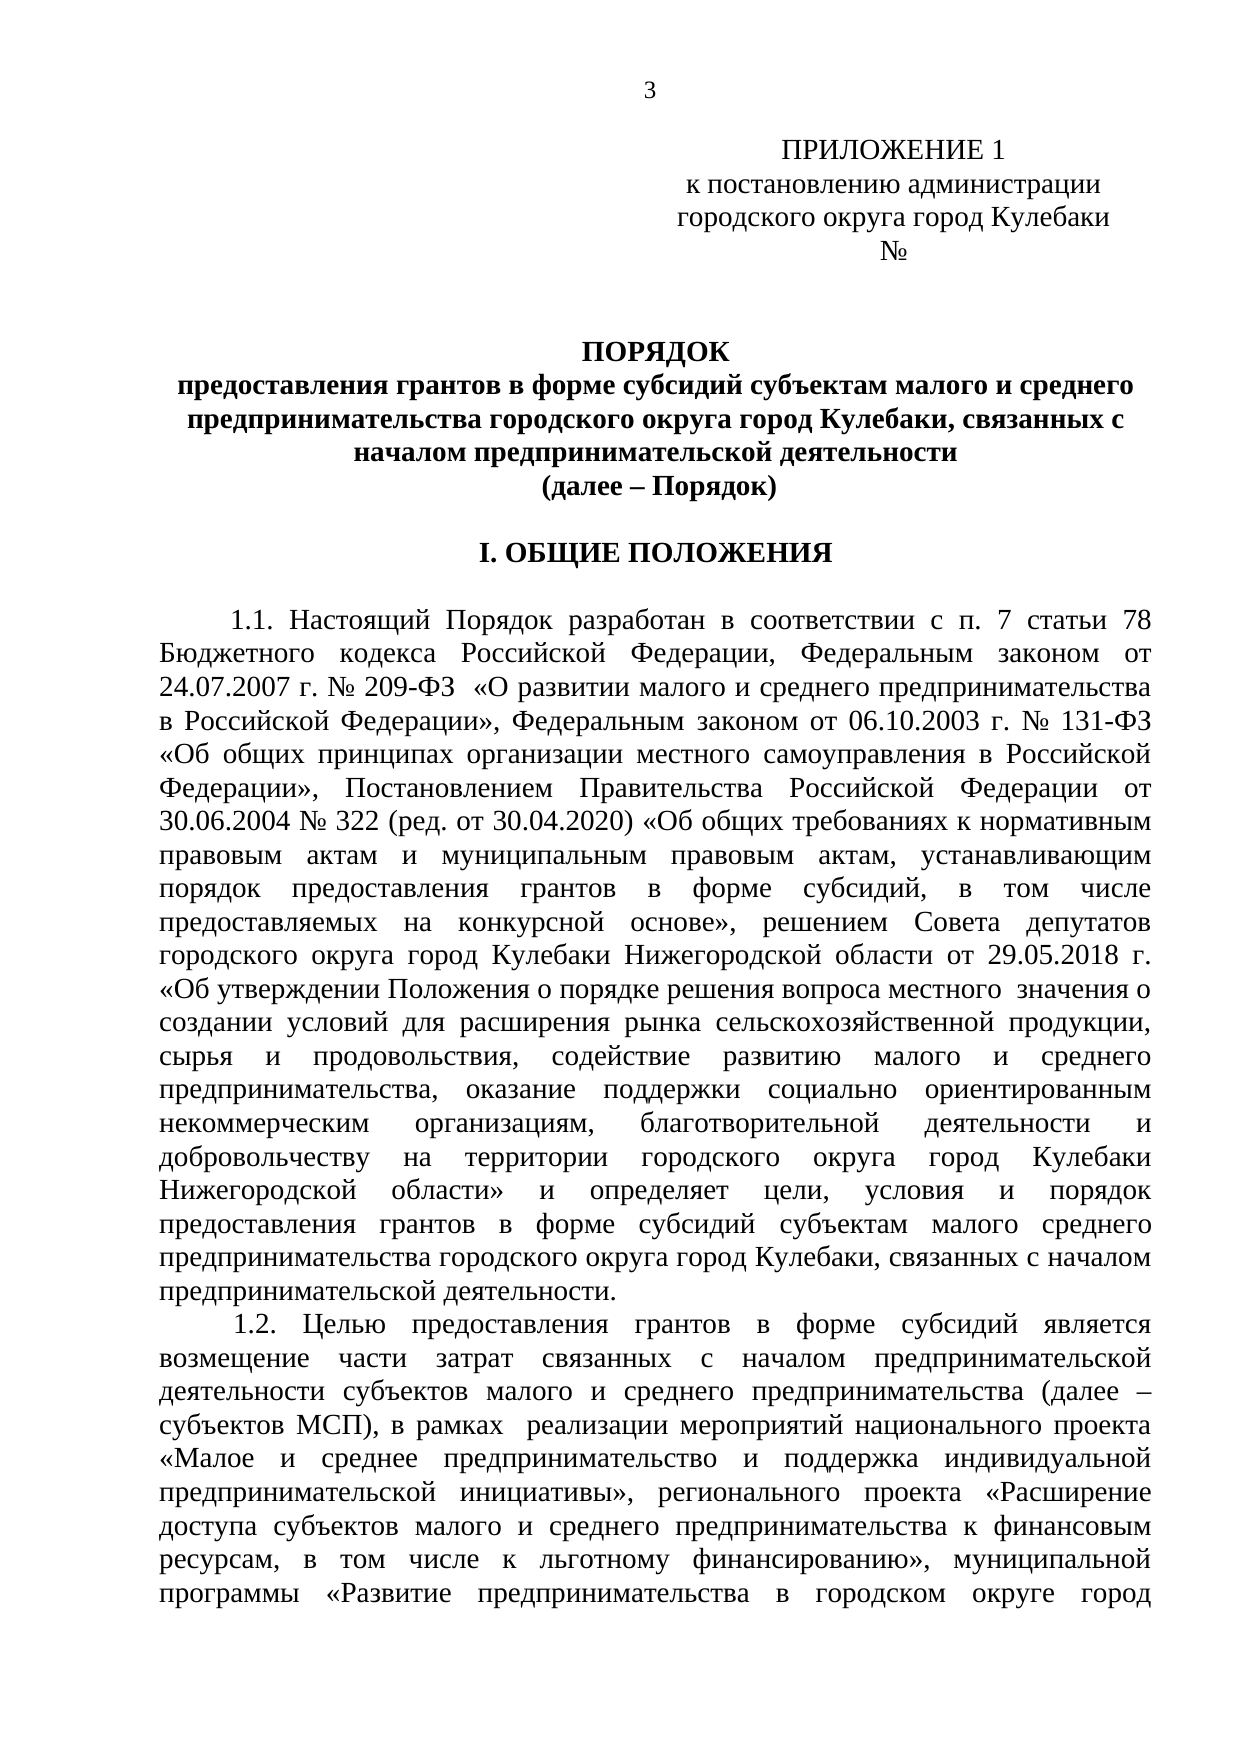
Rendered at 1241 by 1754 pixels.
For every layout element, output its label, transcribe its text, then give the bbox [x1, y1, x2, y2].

table_header ПРИЛОЖЕНИЕ 1 к постановлению администрации городского округа город Кулебаки № [136, 133, 1163, 1608]
